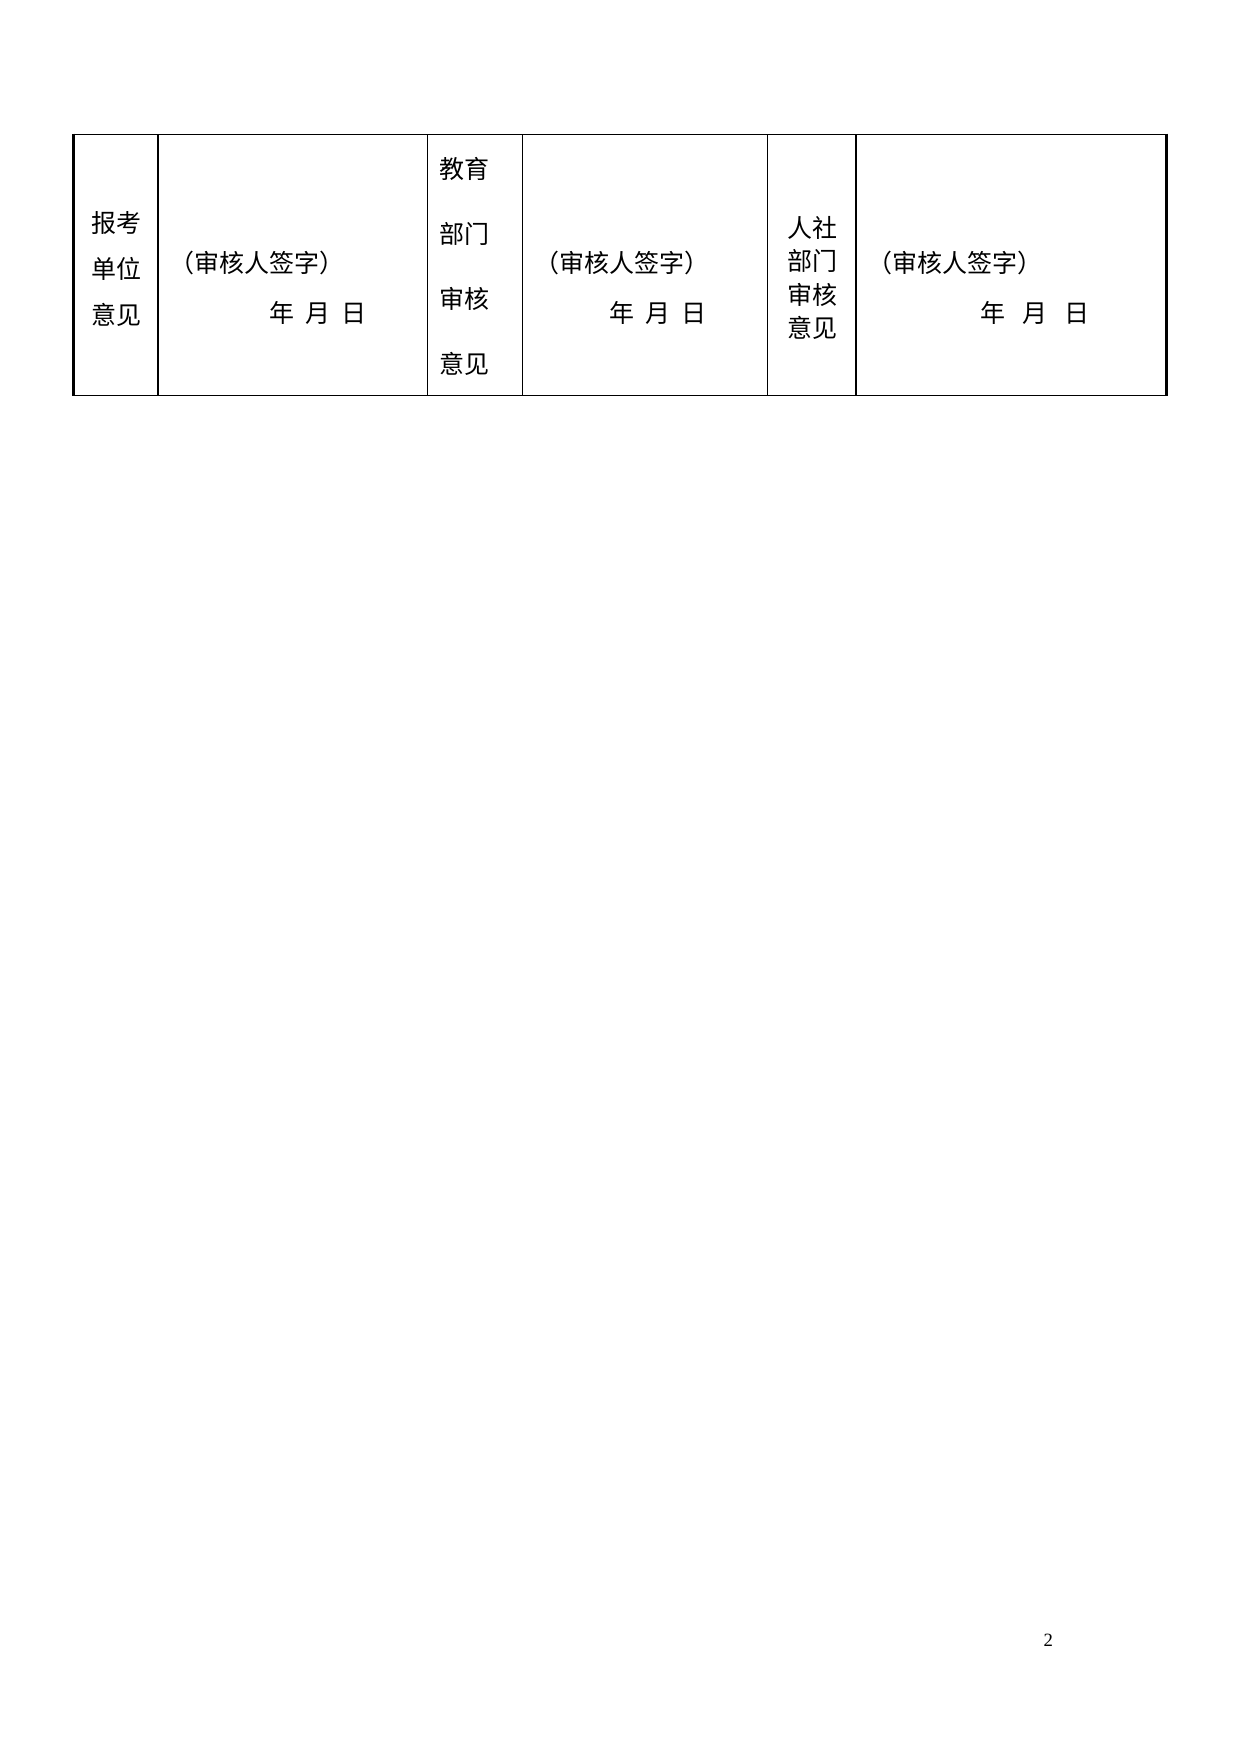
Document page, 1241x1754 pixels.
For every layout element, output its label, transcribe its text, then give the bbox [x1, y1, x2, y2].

table_cell 人社部门审核意见 [768, 135, 855, 395]
table_cell （审核人签字） 年 月 日 [523, 135, 767, 395]
table_cell 报考单位意见 [75, 135, 157, 395]
table_cell （审核人签字） 年 月 日 [857, 135, 1165, 395]
table_cell （审核人签字） 年 月 日 [159, 135, 427, 395]
table_cell 教育部门审核意见 [428, 135, 522, 395]
